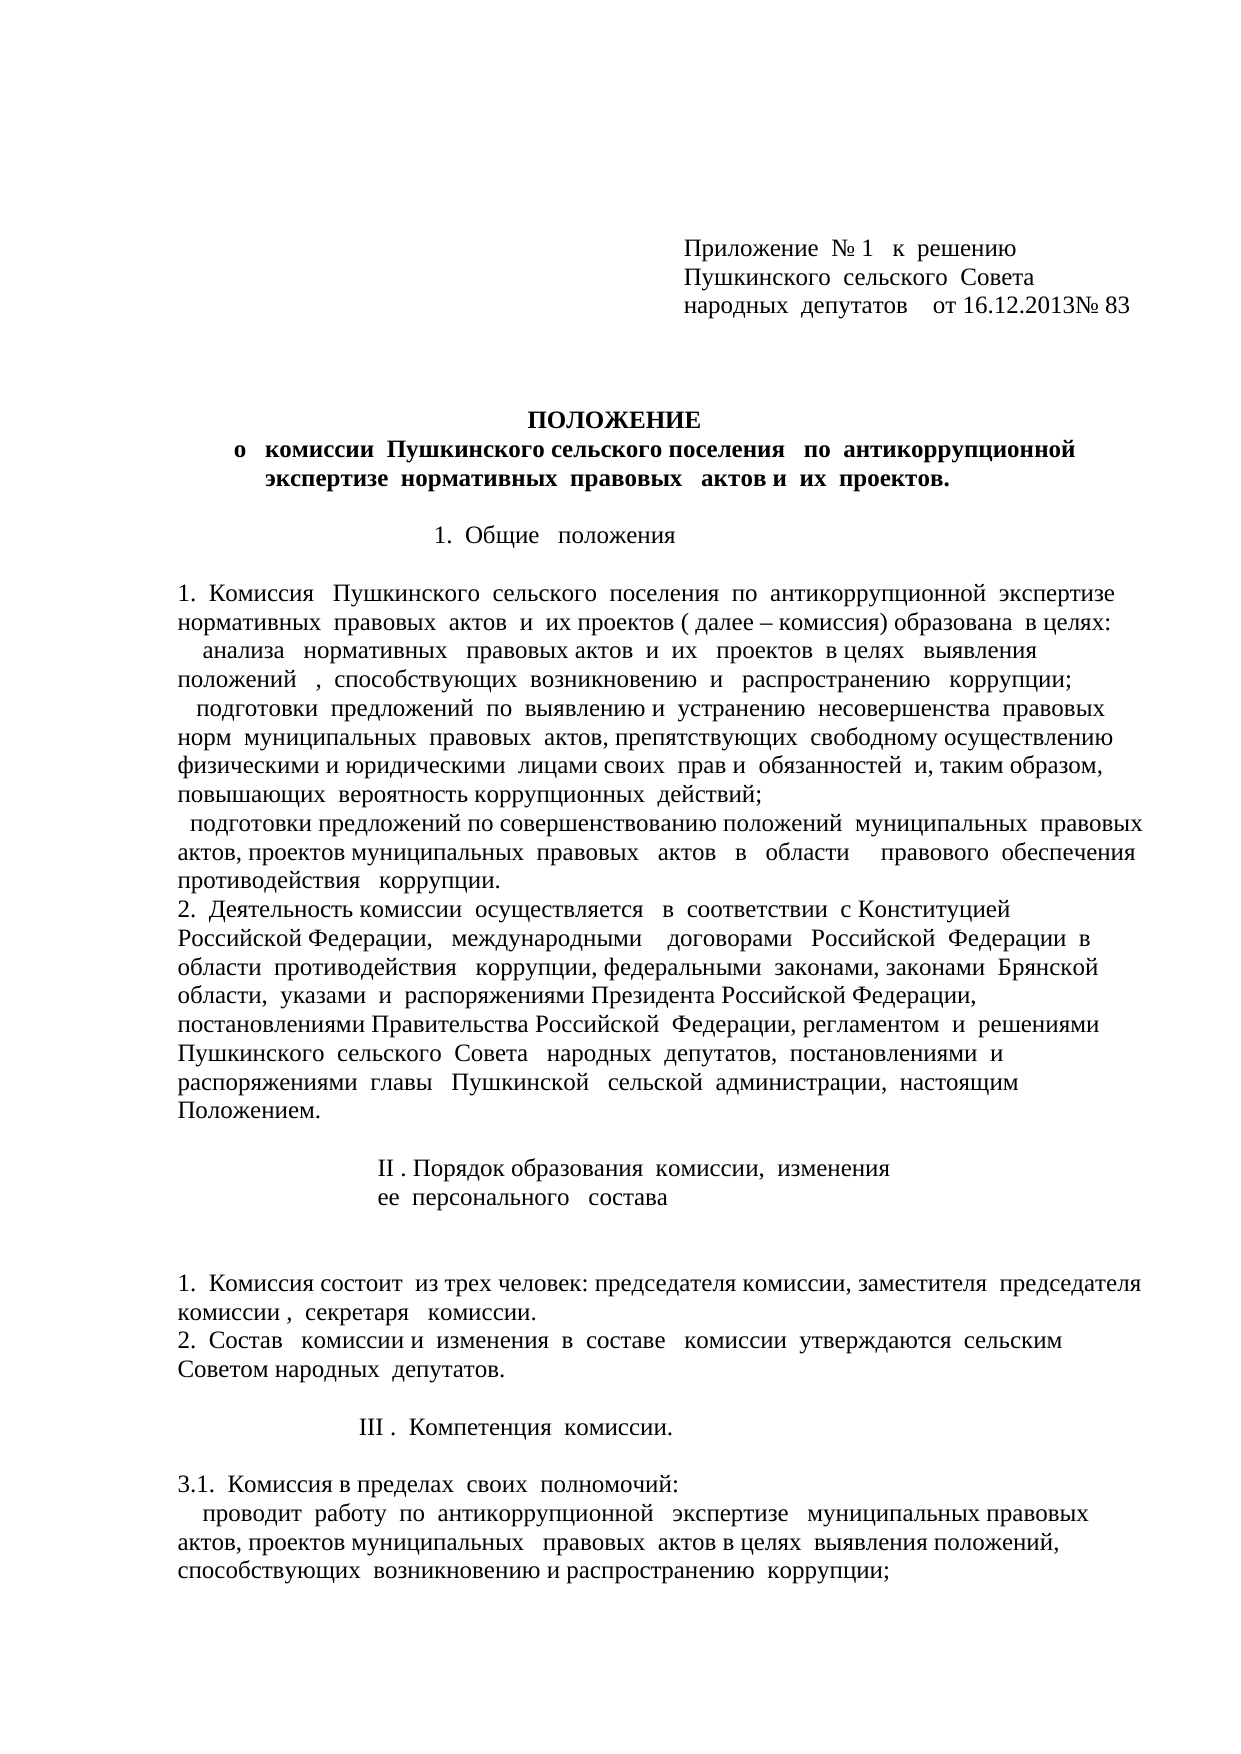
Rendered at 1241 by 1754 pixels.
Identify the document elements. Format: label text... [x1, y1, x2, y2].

text о комиссии Пушкинского сельского поселения по антикоррупционной [177, 434, 1152, 463]
text 2. Состав комиссии и изменения в составе комиссии утверждаются сельским Советом народных депутатов. [177, 1326, 1152, 1383]
text народных депутатов от 16.12.2013№ 83 [177, 291, 1152, 319]
text ее персонального состава [177, 1182, 1152, 1211]
text подготовки предложений по выявлению и устранению несовершенства правовых норм муниципальных правовых актов, препятствующих свободному осуществлению физическими и юридическими лицами своих прав и обязанностей и, таким образом, повышающих вероятность коррупционных действий; [177, 693, 1152, 808]
text 1. Комиссия состоит из трех человек: председателя комиссии, заместителя председателя [177, 1268, 1152, 1297]
text II . Порядок образования комиссии, изменения [177, 1153, 1152, 1182]
text III . Компетенция комиссии. [177, 1412, 1152, 1441]
text Приложение № 1 к решению [177, 233, 1152, 262]
text 1. Комиссия Пушкинского сельского поселения по антикоррупционной экспертизе нормативных правовых актов и их проектов ( далее – комиссия) образована в целях: [177, 578, 1152, 636]
text ПОЛОЖЕНИЕ [177, 406, 1152, 434]
text подготовки предложений по совершенствованию положений муниципальных правовых актов, проектов муниципальных правовых актов в области правового обеспечения противодействия коррупции. [177, 808, 1152, 894]
text 1. Общие положения [177, 521, 1152, 549]
text 2. Деятельность комиссии осуществляется в соответствии с Конституцией Российской Федерации, международными договорами Российской Федерации в области противодействия коррупции, федеральными законами, законами Брянской области, указами и распоряжениями Президента Российской Федерации, постановлениями Правительства Российской Федерации, регламентом и решениями Пушкинского сельского Совета народных депутатов, постановлениями и распоряжениями главы Пушкинской сельской администрации, настоящим Положением. [177, 894, 1152, 1124]
text комиссии , секретаря комиссии. [177, 1297, 1152, 1326]
text экспертизе нормативных правовых актов и их проектов. [177, 463, 1152, 492]
text Пушкинского сельского Совета [177, 262, 1152, 291]
text проводит работу по антикоррупционной экспертизе муниципальных правовых актов, проектов муниципальных правовых актов в целях выявления положений, способствующих возникновению и распространению коррупции; [177, 1498, 1152, 1584]
list Комиссия в пределах своих полномочий: [177, 1469, 1152, 1498]
text анализа нормативных правовых актов и их проектов в целях выявления положений , способствующих возникновению и распространению коррупции; [177, 636, 1152, 693]
